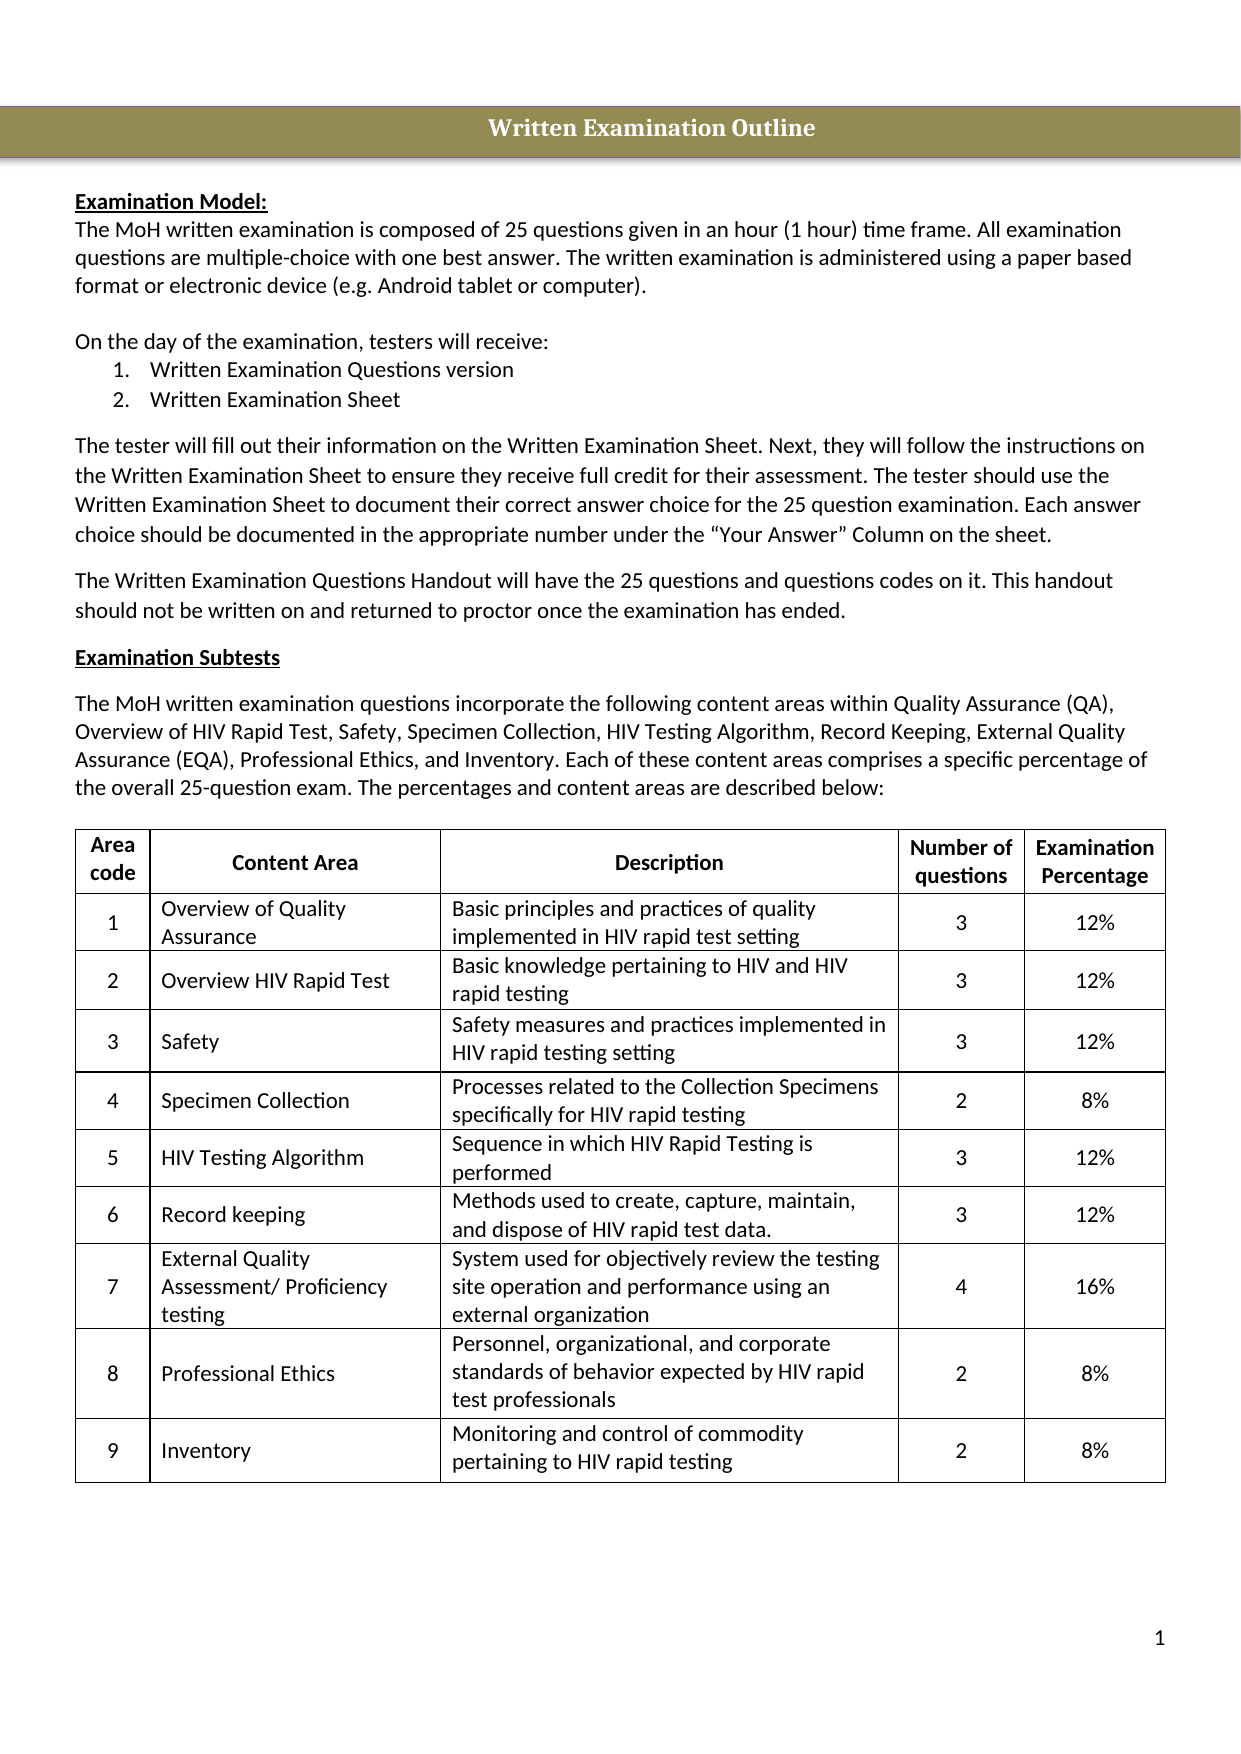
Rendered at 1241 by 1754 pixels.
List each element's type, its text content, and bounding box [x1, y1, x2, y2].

text Examination Subtests [75, 643, 1165, 671]
table_cell 3 [76, 1010, 149, 1071]
text The Written Examination Questions Handout will have the 25 questions and questions codes on it. This handout should not be written on and returned to proctor once the examination has ended. [75, 567, 1165, 624]
table_cell Overview of Quality Assurance [151, 894, 440, 950]
table_cell 3 [899, 894, 1024, 950]
table_cell Monitoring and control of commodity pertaining to HIV rapid testing [441, 1419, 898, 1482]
table_cell 12% [1025, 1130, 1165, 1186]
table_header Description [441, 830, 898, 893]
table_cell 4 [76, 1073, 149, 1128]
table_cell Overview HIV Rapid Test [151, 951, 440, 1009]
table_header Number of questions [899, 830, 1024, 893]
table_cell Specimen Collection [151, 1073, 440, 1128]
table_header Content Area [151, 830, 440, 893]
text The tester will fill out their information on the Written Examination Sheet. Next, they will follow the instructions on the Written Examination Sheet to ensure they receive full credit for their assessment. The tester should use the Written Examination Sheet to document their correct answer choice for the 25 question examination. Each answer choice should be documented in the appropriate number under the “Your Answer” Column on the sheet. [75, 431, 1165, 548]
table_header Examination Percentage [1025, 830, 1165, 893]
table_cell 16% [1025, 1244, 1165, 1328]
table_cell Personnel, organizational, and corporate standards of behavior expected by HIV rapid test professionals [441, 1329, 898, 1418]
text Examination Model: [75, 187, 1165, 215]
table_cell 12% [1025, 951, 1165, 1009]
table_cell Safety [151, 1010, 440, 1071]
text The MoH written examination questions incorporate the following content areas within Quality Assurance (QA), Overview of HIV Rapid Test, Safety, Specimen Collection, HIV Testing Algorithm, Record Keeping, External Quality Assurance (EQA), Professional Ethics, and Inventory. Each of these content areas comprises a specific percentage of the overall 25-question exam. The percentages and content areas are described below: [75, 689, 1165, 801]
table_cell 8 [76, 1329, 149, 1418]
table_cell 3 [899, 1010, 1024, 1071]
table_cell Professional Ethics [151, 1329, 440, 1418]
table_cell 2 [76, 951, 149, 1009]
table_cell 9 [76, 1419, 149, 1482]
text On the day of the examination, testers will receive: [75, 327, 1165, 355]
table_cell 8% [1025, 1073, 1165, 1128]
table_cell External Quality Assessment/ Proficiency testing [151, 1244, 440, 1328]
table_cell 3 [899, 951, 1024, 1009]
table_cell Basic knowledge pertaining to HIV and HIV rapid testing [441, 951, 898, 1009]
table_cell HIV Testing Algorithm [151, 1130, 440, 1186]
table_cell Processes related to the Collection Specimens specifically for HIV rapid testing [441, 1073, 898, 1128]
table_cell 8% [1025, 1419, 1165, 1482]
table_cell 3 [899, 1187, 1024, 1243]
table_cell 12% [1025, 894, 1165, 950]
table_cell 2 [899, 1073, 1024, 1128]
table_cell Methods used to create, capture, maintain, and dispose of HIV rapid test data. [441, 1187, 898, 1243]
table_cell 8% [1025, 1329, 1165, 1418]
list Written Examination Questions version [112, 355, 1165, 383]
table_cell 7 [76, 1244, 149, 1328]
table_cell 5 [76, 1130, 149, 1186]
table_cell 6 [76, 1187, 149, 1243]
table_cell 1 [76, 894, 149, 950]
table_header Area code [76, 830, 149, 893]
table_cell 4 [899, 1244, 1024, 1328]
table_cell 12% [1025, 1187, 1165, 1243]
table_cell Safety measures and practices implemented in HIV rapid testing setting [441, 1010, 898, 1071]
text The MoH written examination is composed of 25 questions given in an hour (1 hour) time frame. All examination questions are multiple-choice with one best answer. The written examination is administered using a paper based format or electronic device (e.g. Android tablet or computer). [75, 215, 1165, 299]
table_cell System used for objectively review the testing site operation and performance using an external organization [441, 1244, 898, 1328]
table_cell 3 [899, 1130, 1024, 1186]
table_cell 2 [899, 1329, 1024, 1418]
list Written Examination Sheet [112, 385, 1165, 413]
table_cell Inventory [151, 1419, 440, 1482]
table_cell Record keeping [151, 1187, 440, 1243]
table_cell 12% [1025, 1010, 1165, 1071]
table_cell Basic principles and practices of quality implemented in HIV rapid test setting [441, 894, 898, 950]
table_cell 2 [899, 1419, 1024, 1482]
table_cell Sequence in which HIV Rapid Testing is performed [441, 1130, 898, 1186]
